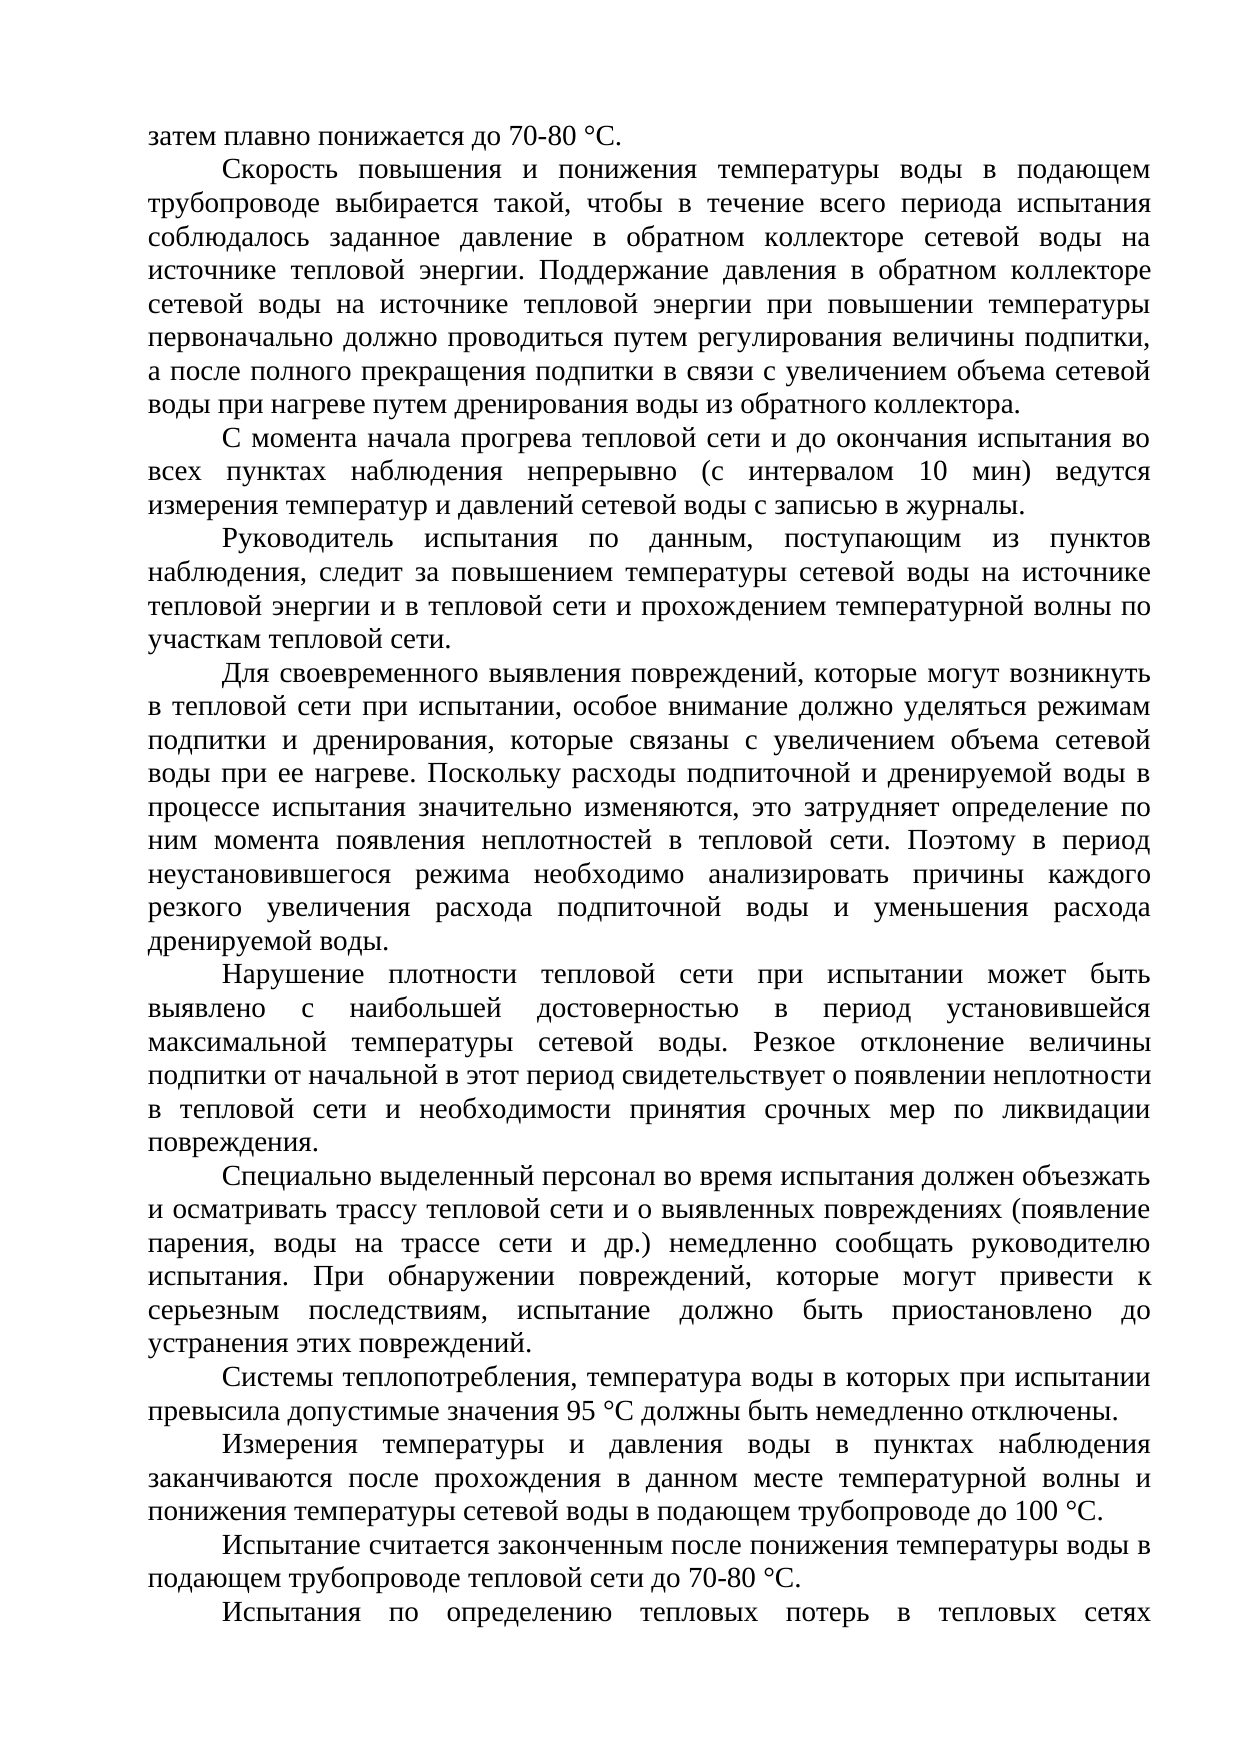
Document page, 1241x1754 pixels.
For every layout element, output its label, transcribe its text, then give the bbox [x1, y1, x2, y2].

text Для своевременного выявления повреждений, которые могут возникнуть в тепловой сети при испытании, особое внимание должно уделяться режимам подпитки и дренирования, которые связаны с увеличением объема сетевой воды при ее нагреве. Поскольку расходы подпиточной и дренируемой воды в процессе испытания значительно изменяются, это затрудняет определение по ним момента появления неплотностей в тепловой сети. Поэтому в период неустановившегося режима необходимо анализировать причины каждого резкого увеличения расхода подпиточной воды и уменьшения расхода дренируемой воды. [148, 655, 1152, 957]
text С момента начала прогрева тепловой сети и до окончания испытания во всех пунктах наблюдения непрерывно (с интервалом 10 мин) ведутся измерения температур и давлений сетевой воды с записью в журналы. [148, 420, 1152, 521]
text Нарушение плотности тепловой сети при испытании может быть выявлено с наибольшей достоверностью в период установившейся максимальной температуры сетевой воды. Резкое отклонение величины подпитки от начальной в этот период свидетельствует о появлении неплотности в тепловой сети и необходимости принятия срочных мер по ликвидации повреждения. [148, 957, 1152, 1158]
text Испытание считается законченным после понижения температуры воды в подающем трубопроводе тепловой сети до 70-80 °С. [148, 1527, 1152, 1594]
text Измерения температуры и давления воды в пунктах наблюдения заканчиваются после прохождения в данном месте температурной волны и понижения температуры сетевой воды в подающем трубопроводе до 100 °С. [148, 1426, 1152, 1527]
text Системы теплопотребления, температура воды в которых при испытании превысила допустимые значения 95 °С должны быть немедленно отключены. [148, 1359, 1152, 1426]
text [148, 1594, 1152, 1627]
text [148, 118, 1152, 152]
text Скорость повышения и понижения температуры воды в подающем трубопроводе выбирается такой, чтобы в течение всего периода испытания соблюдалось заданное давление в обратном коллекторе сетевой воды на источнике тепловой энергии. Поддержание давления в обратном коллекторе сетевой воды на источнике тепловой энергии при повышении температуры первоначально должно проводиться путем регулирования величины подпитки, а после полного прекращения подпитки в связи с увеличением объема сетевой воды при нагреве путем дренирования воды из обратного коллектора. [148, 152, 1152, 420]
text Руководитель испытания по данным, поступающим из пунктов наблюдения, следит за повышением температуры сетевой воды на источнике тепловой энергии и в тепловой сети и прохождением температурной волны по участкам тепловой сети. [148, 521, 1152, 655]
text Специально выделенный персонал во время испытания должен объезжать и осматривать трассу тепловой сети и о выявленных повреждениях (появление парения, воды на трассе сети и др.) немедленно сообщать руководителю испытания. При обнаружении повреждений, которые могут привести к серьезным последствиям, испытание должно быть приостановлено до устранения этих повреждений. [148, 1158, 1152, 1359]
